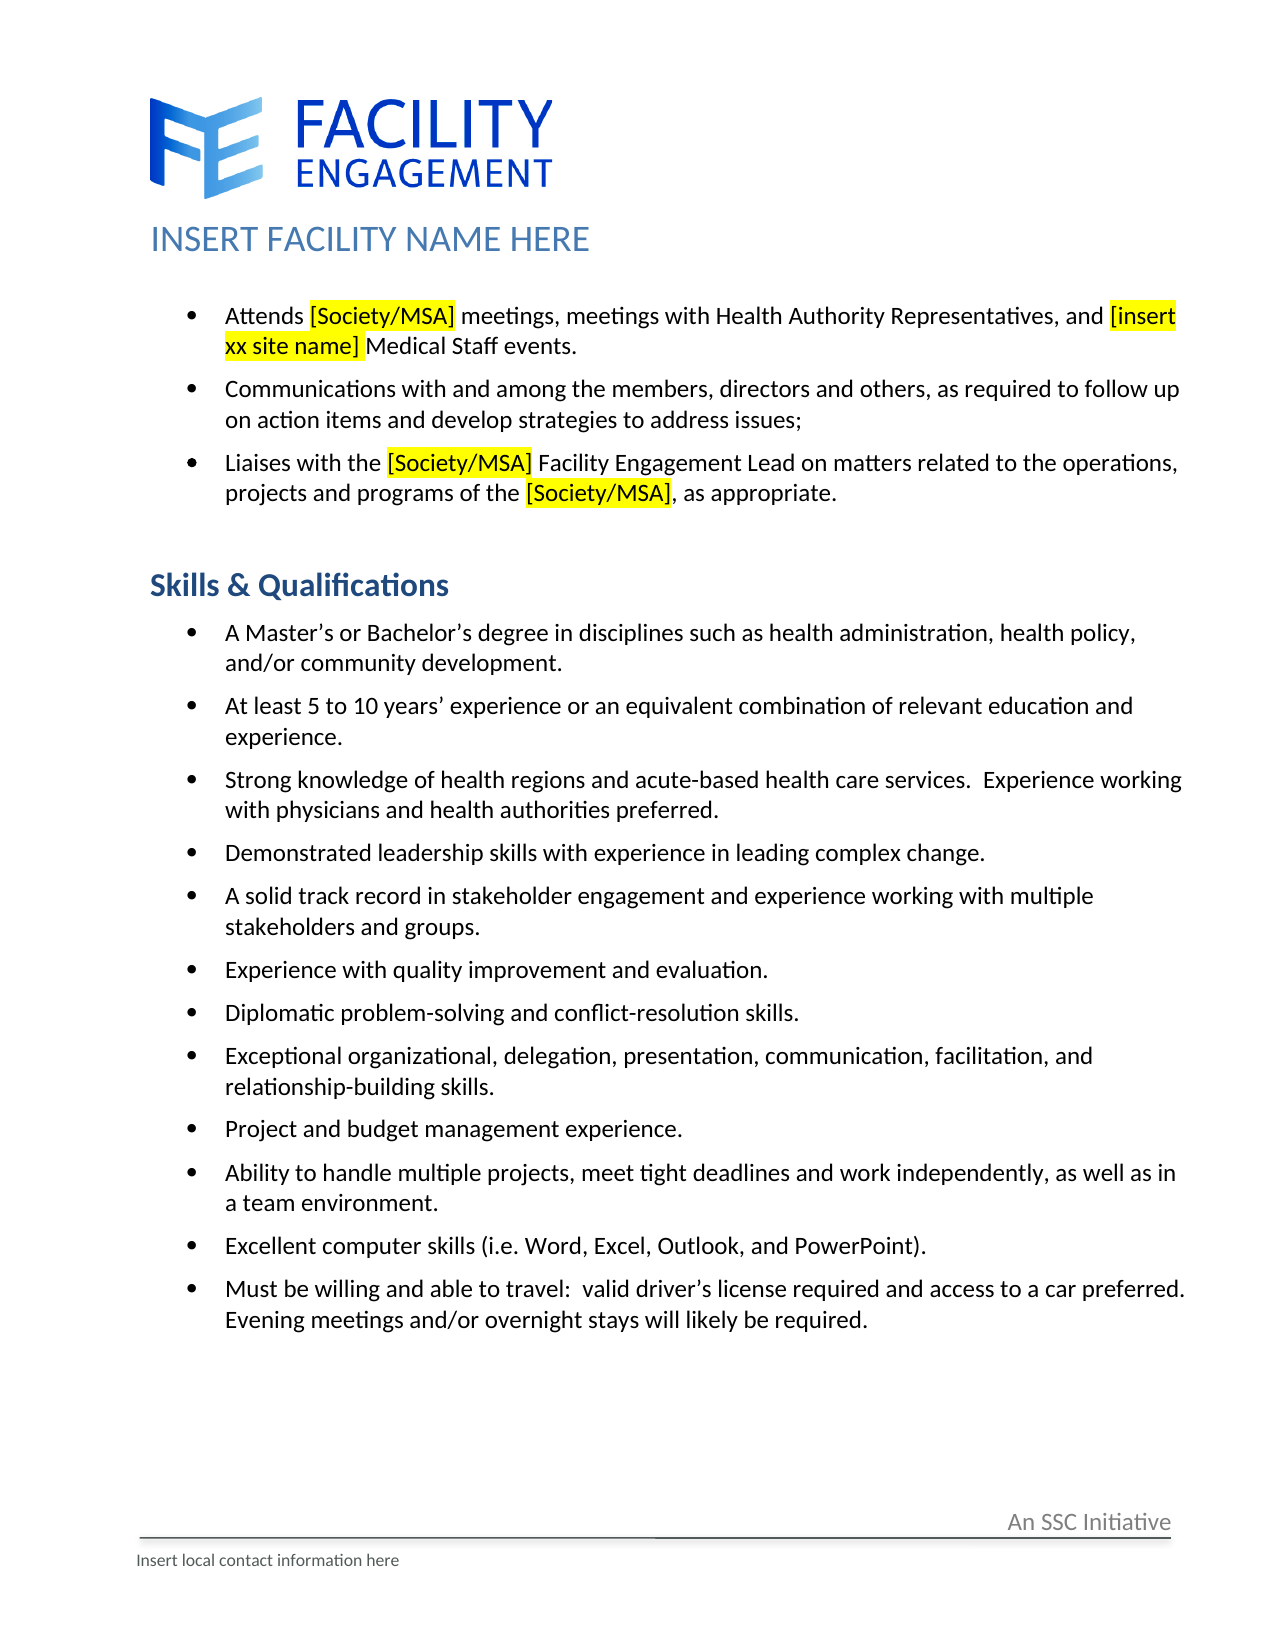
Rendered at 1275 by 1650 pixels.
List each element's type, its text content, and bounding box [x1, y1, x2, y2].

list Liaises with the [Society/MSA] Facility Engagement Lead on matters related to the operations, projects and programs of the [Society/MSA], as appropriate. [532, 447, 1194, 508]
list Communications with and among the members, directors and others, as required to follow up on action items and develop strategies to address issues; [187, 373, 1194, 434]
list A Master’s or Bachelor’s degree in disciplines such as health administration, health policy, and/or community development. [187, 617, 1194, 678]
list Project and budget management experience. [187, 1114, 1194, 1144]
list Liaises with the [Society/MSA] Facility Engagement Lead on matters related to the operations, projects and programs of the [Society/MSA], as appropriate. [187, 447, 526, 508]
list Demonstrated leadership skills with experience in leading complex change. [187, 837, 1194, 868]
text Skills & Qualifications [150, 564, 1177, 604]
list Exceptional organizational, delegation, presentation, communication, facilitation, and relationship-building skills. [187, 1040, 1194, 1101]
list Must be willing and able to travel: valid driver’s license required and access to a car preferred. Evening meetings and/or overnight stays will likely be required. [187, 1273, 1194, 1334]
list Strong knowledge of health regions and acute-based health care services. Experience working with physicians and health authorities preferred. [187, 764, 1194, 825]
list A solid track record in stakeholder engagement and experience working with multiple stakeholders and groups. [187, 881, 1194, 942]
picture [150, 97, 553, 199]
list Experience with quality improvement and evaluation. [187, 954, 1194, 984]
list Attends [Society/MSA] meetings, meetings with Health Authority Representatives, and [insert xx site name] Medical Staff events. [365, 300, 1194, 361]
list Excellent computer skills (i.e. Word, Excel, Outlook, and PowerPoint). [187, 1230, 1194, 1261]
list Diplomatic problem-solving and conflict-resolution skills. [187, 997, 1194, 1028]
list Ability to handle multiple projects, meet tight deadlines and work independently, as well as in a team environment. [187, 1157, 1194, 1218]
list At least 5 to 10 years’ experience or an equivalent combination of relevant education and experience. [187, 690, 1194, 751]
